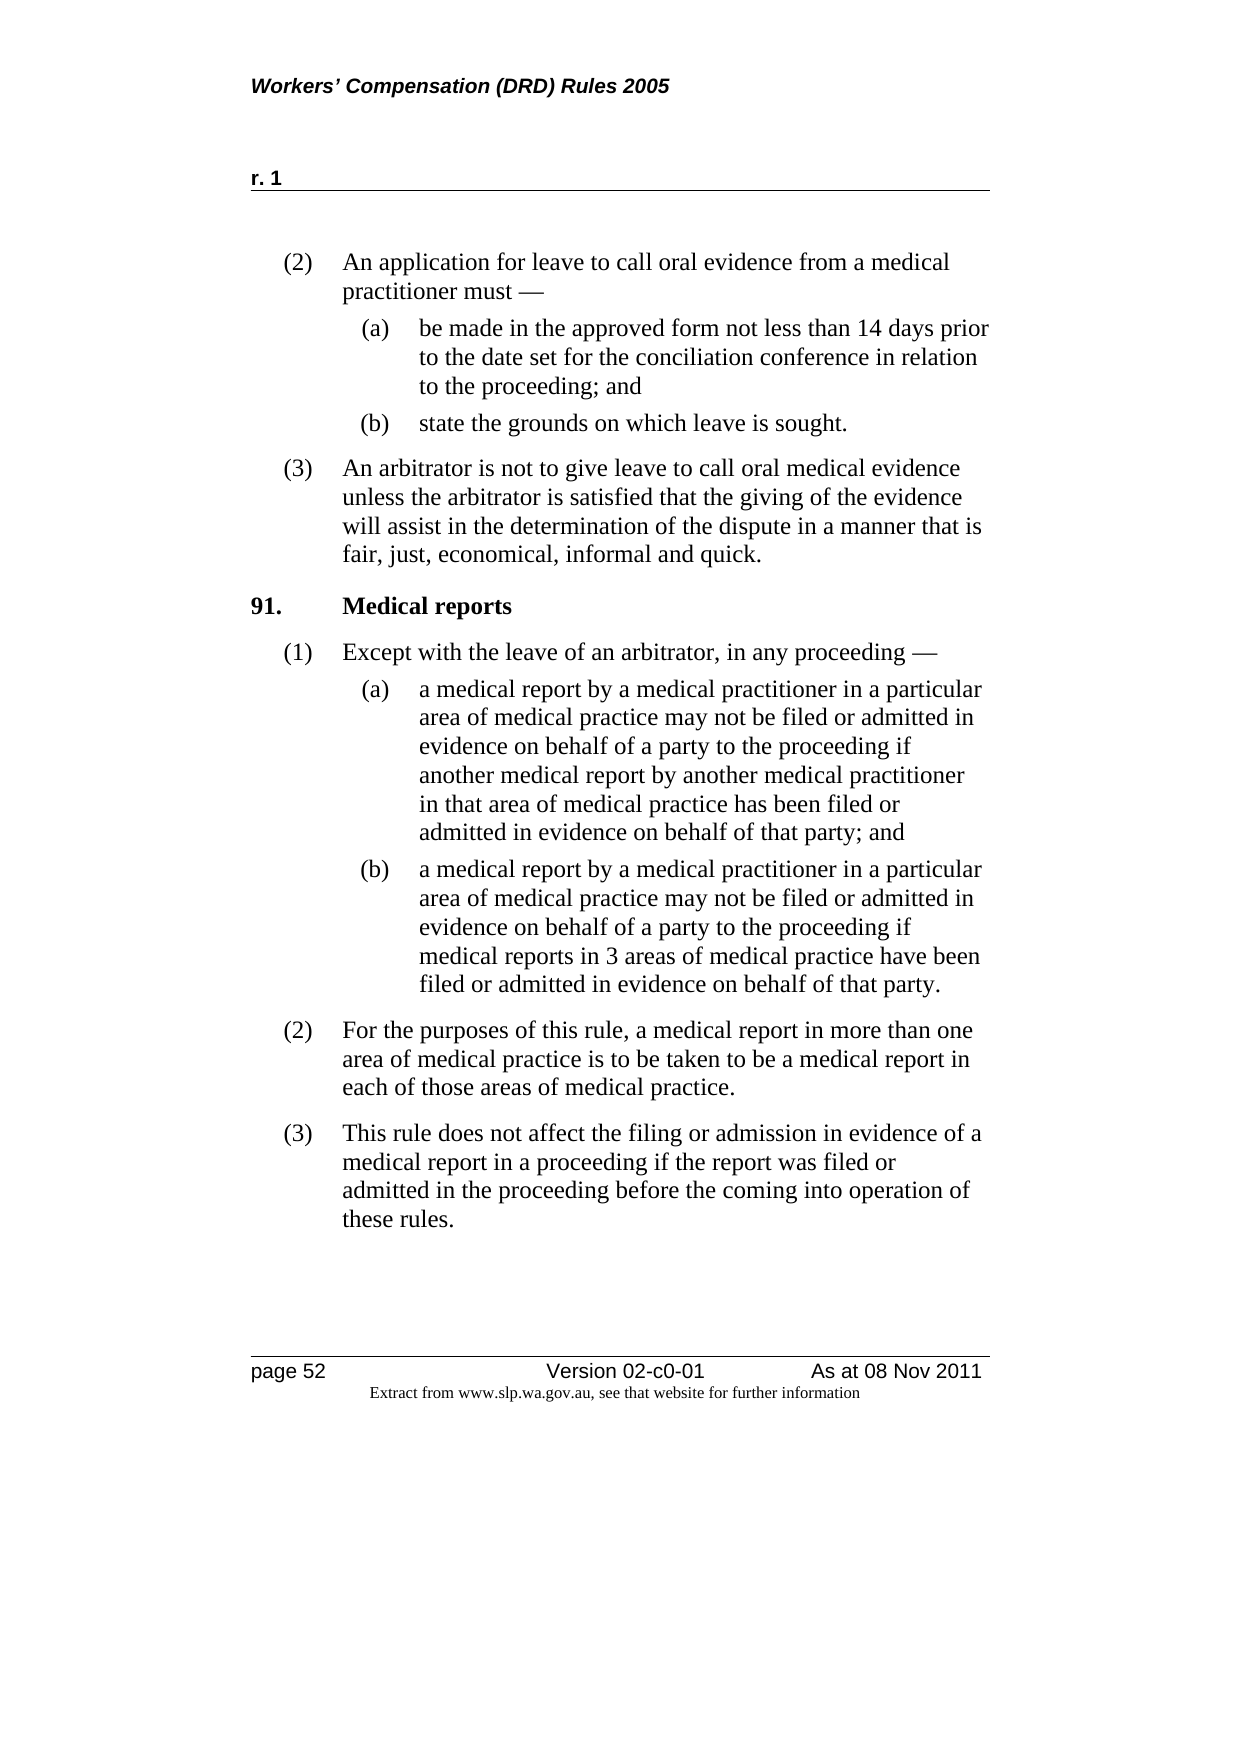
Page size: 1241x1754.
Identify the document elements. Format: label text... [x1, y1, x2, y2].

text (b) a medical report by a medical practitioner in a particular area of medical practice may not be filed or admitted in evidence on behalf of a party to the proceeding if medical reports in 3 areas of medical practice have been filed or admitted in evidence on behalf of that party. [251, 854, 990, 998]
text (b) state the grounds on which leave is sought. [251, 408, 990, 437]
text (2) For the purposes of this rule, a medical report in more than one area of medical practice is to be taken to be a medical report in each of those areas of medical practice. [251, 1015, 990, 1101]
text (a) a medical report by a medical practitioner in a particular area of medical practice may not be filed or admitted in evidence on behalf of a party to the proceeding if another medical report by another medical practitioner in that area of medical practice has been filed or admitted in evidence on behalf of that party; and [251, 674, 990, 846]
text (2) An application for leave to call oral evidence from a medical practitioner must — [251, 247, 990, 305]
subtitle 91. Medical reports [251, 591, 990, 620]
text (1) Except with the leave of an arbitrator, in any proceeding — [251, 637, 990, 665]
text (3) This rule does not affect the filing or admission in evidence of a medical report in a proceeding if the report was filed or admitted in the proceeding before the coming into operation of these rules. [251, 1118, 990, 1233]
text (3) An arbitrator is not to give leave to call oral medical evidence unless the arbitrator is satisfied that the giving of the evidence will assist in the determination of the dispute in a manner that is fair, just, economical, informal and quick. [251, 453, 990, 568]
text (a) be made in the approved form not less than 14 days prior to the date set for the conciliation conference in relation to the proceeding; and [251, 313, 990, 399]
